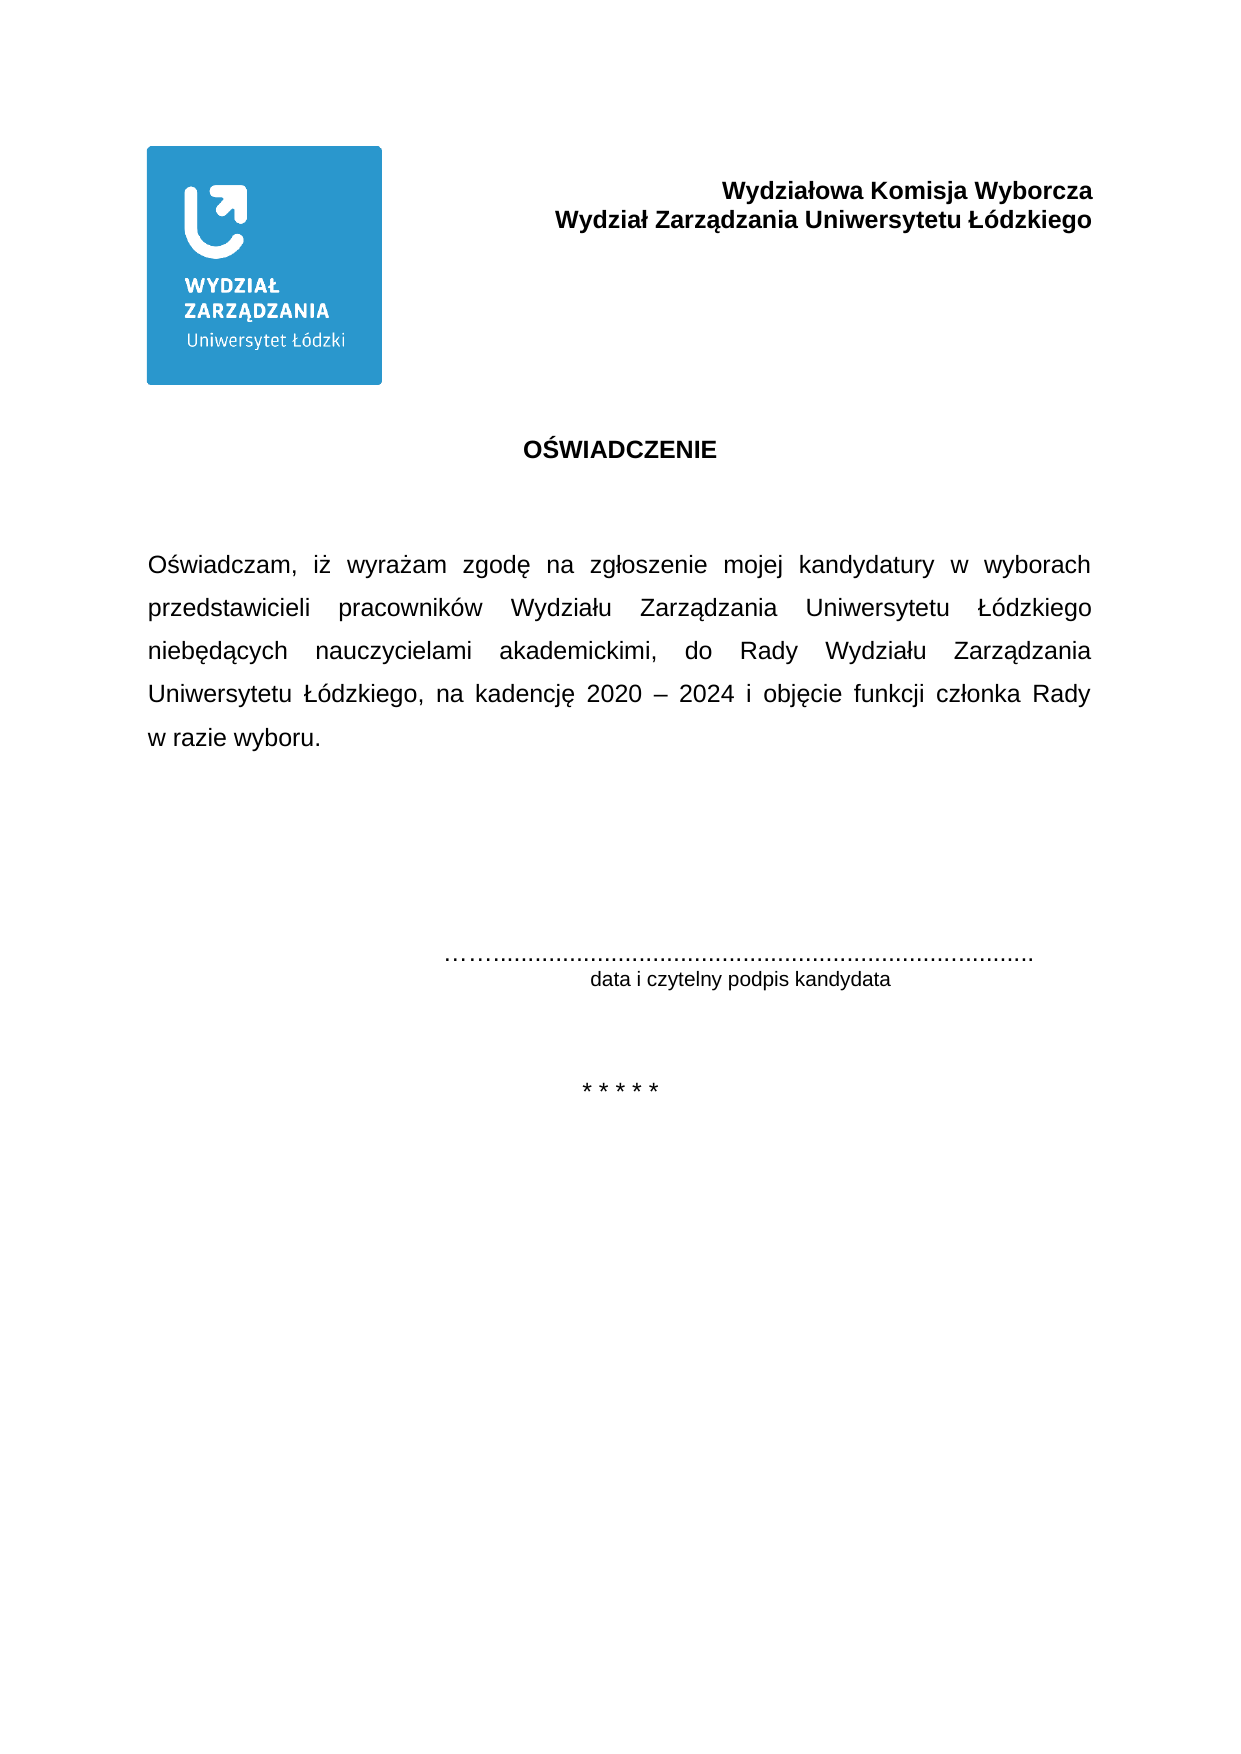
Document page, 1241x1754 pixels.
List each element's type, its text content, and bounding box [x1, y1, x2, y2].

text Wydział Zarządzania Uniwersytetu Łódzkiego [382, 205, 1093, 234]
text OŚWIADCZENIE [148, 435, 1093, 464]
text Oświadczam, iż wyrażam zgodę na zgłoszenie mojej kandydatury w wyborach przedstawicieli pracowników Wydziału Zarządzania Uniwersytetu Łódzkiego niebędących nauczycielami akademickimi, do Rady Wydziału Zarządzania Uniwersytetu Łódzkiego, na kadencję 2020 – 2024 i objęcie funkcji członka Rady w razie wyboru. [148, 550, 1093, 751]
text * * * * * [148, 1077, 1093, 1106]
text Wydziałowa Komisja Wyborcza [382, 176, 1093, 205]
picture [146, 146, 382, 385]
text …….............................................................................. [443, 938, 1093, 967]
text data i czytelny podpis kandydata [516, 967, 1093, 991]
